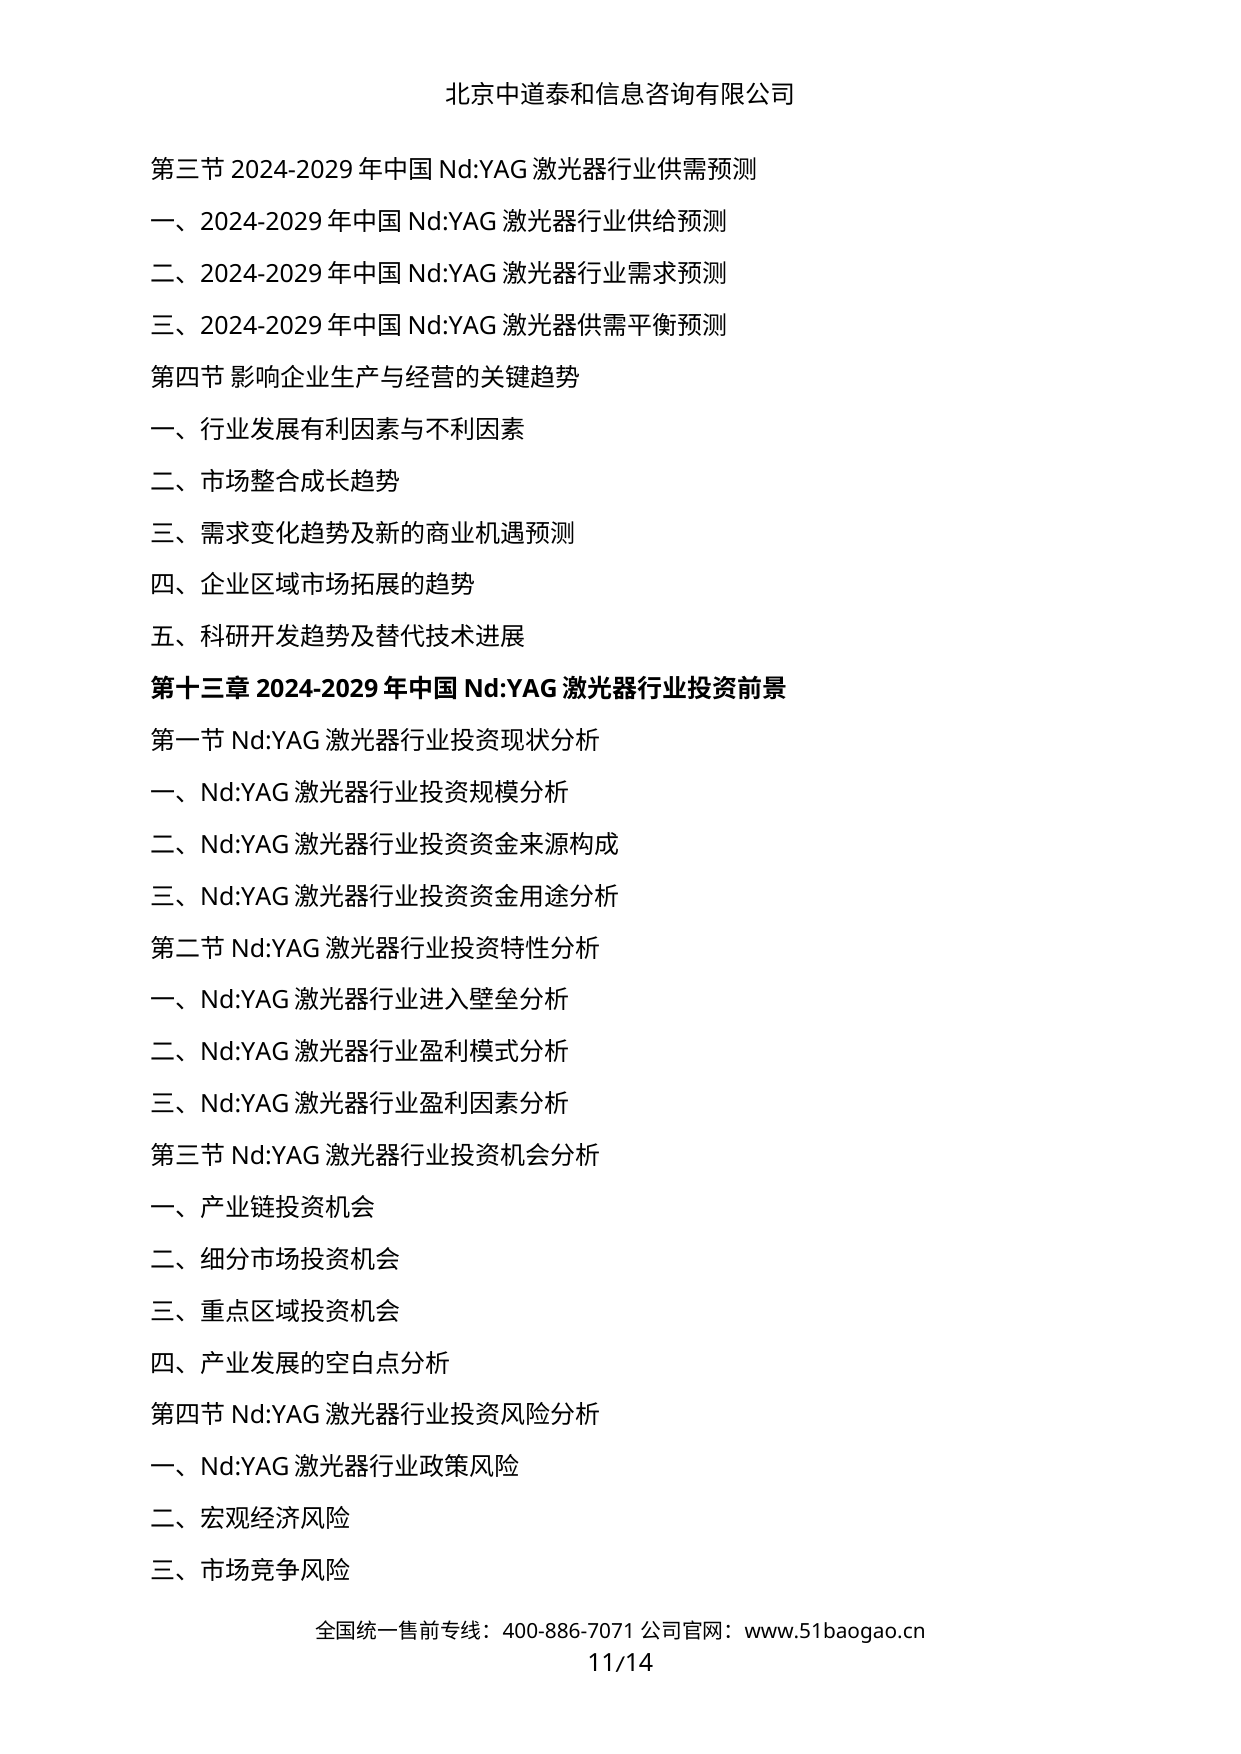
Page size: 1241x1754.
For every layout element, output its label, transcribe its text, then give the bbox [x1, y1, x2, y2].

text 第四节 影响企业生产与经营的关键趋势 [150, 357, 1090, 394]
text 一、行业发展有利因素与不利因素 [150, 409, 1090, 446]
text 二、Nd:YAG激光器行业投资资金来源构成 [150, 824, 1090, 861]
text 第十三章 2024-2029年中国Nd:YAG激光器行业投资前景 [150, 669, 1090, 705]
text 五、科研开发趋势及替代技术进展 [150, 617, 1090, 653]
text 第三节 Nd:YAG激光器行业投资机会分析 [150, 1136, 1090, 1172]
text 第二节 Nd:YAG激光器行业投资特性分析 [150, 928, 1090, 964]
text 二、宏观经济风险 [150, 1499, 1090, 1535]
text 二、2024-2029年中国Nd:YAG激光器行业需求预测 [150, 254, 1090, 290]
text 第三节 2024-2029年中国Nd:YAG激光器行业供需预测 [150, 150, 1090, 186]
text 四、产业发展的空白点分析 [150, 1343, 1090, 1379]
text 三、2024-2029年中国Nd:YAG激光器供需平衡预测 [150, 306, 1090, 342]
text 一、2024-2029年中国Nd:YAG激光器行业供给预测 [150, 202, 1090, 238]
text 一、Nd:YAG激光器行业投资规模分析 [150, 772, 1090, 809]
text 一、产业链投资机会 [150, 1187, 1090, 1224]
text 一、Nd:YAG激光器行业政策风险 [150, 1447, 1090, 1483]
text 三、Nd:YAG激光器行业投资资金用途分析 [150, 876, 1090, 912]
text 二、市场整合成长趋势 [150, 461, 1090, 497]
text 二、Nd:YAG激光器行业盈利模式分析 [150, 1032, 1090, 1068]
text 三、需求变化趋势及新的商业机遇预测 [150, 513, 1090, 549]
text 二、细分市场投资机会 [150, 1239, 1090, 1276]
text 三、重点区域投资机会 [150, 1291, 1090, 1327]
text 一、Nd:YAG激光器行业进入壁垒分析 [150, 980, 1090, 1016]
text 三、市场竞争风险 [150, 1551, 1090, 1587]
text 四、企业区域市场拓展的趋势 [150, 565, 1090, 601]
text 三、Nd:YAG激光器行业盈利因素分析 [150, 1084, 1090, 1120]
text 第一节 Nd:YAG激光器行业投资现状分析 [150, 721, 1090, 757]
text 第四节 Nd:YAG激光器行业投资风险分析 [150, 1395, 1090, 1431]
